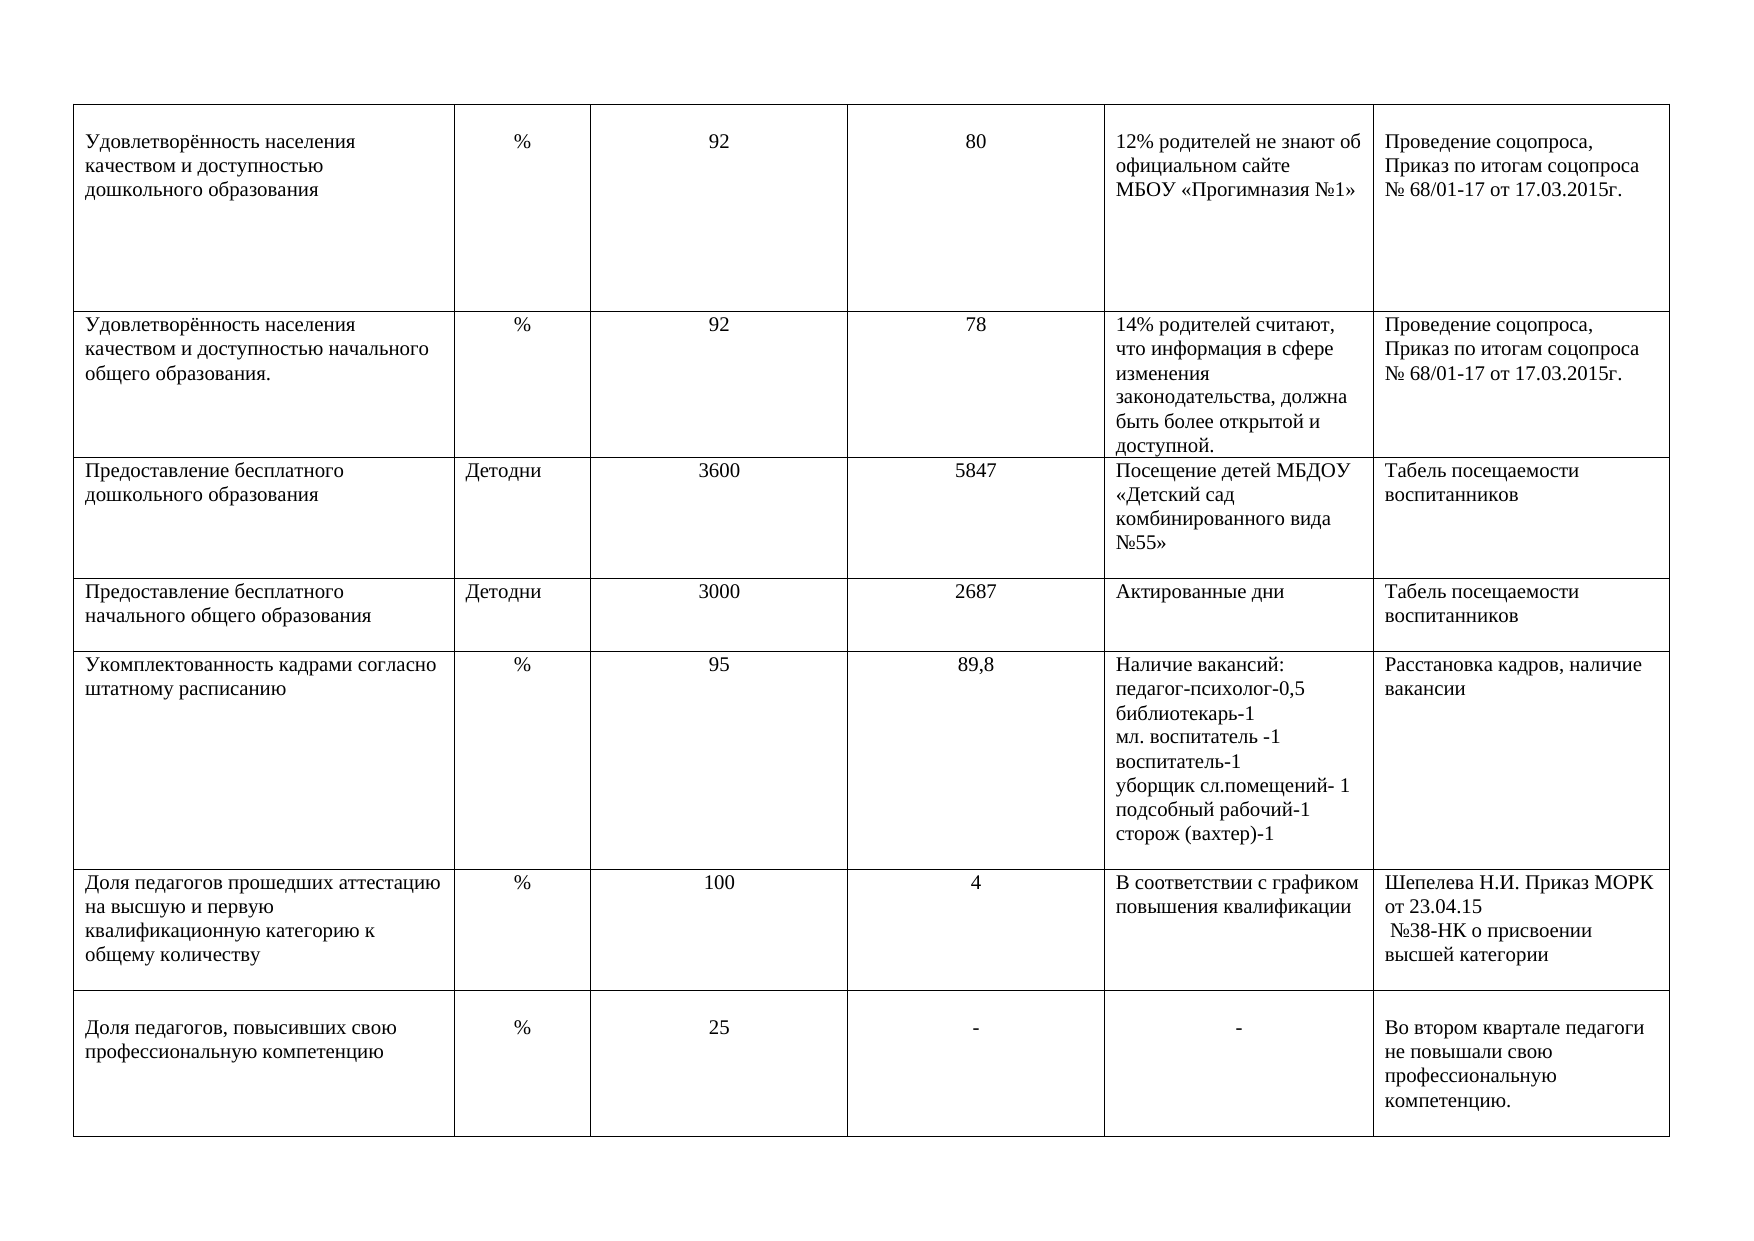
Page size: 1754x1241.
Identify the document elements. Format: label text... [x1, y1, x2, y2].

table_cell Посещение детей МБДОУ «Детский сад комбинированного вида №55» [1105, 458, 1373, 578]
table_cell Удовлетворённость населения качеством и доступностью начального общего образования. [74, 312, 454, 457]
table_cell % [455, 312, 590, 457]
table_cell Предоставление бесплатного начального общего образования [74, 579, 454, 651]
table_cell % [455, 991, 590, 1136]
table_cell 78 [848, 312, 1104, 457]
table_cell 92 [591, 312, 847, 457]
table_cell Доля педагогов, повысивших свою профессиональную компетенцию [74, 991, 454, 1136]
table_cell 14% родителей считают, что информация в сфере изменения законодательства, должна быть более открытой и доступной. [1105, 312, 1373, 457]
table_cell Табель посещаемости воспитанников [1374, 458, 1669, 578]
table_cell Укомплектованность кадрами согласно штатному расписанию [74, 652, 454, 869]
table_cell 92 [591, 105, 847, 311]
table_cell Проведение соцопроса, Приказ по итогам соцопроса № 68/01-17 от 17.03.2015г. [1374, 105, 1669, 311]
table_cell 5847 [848, 458, 1104, 578]
table_cell 95 [591, 652, 847, 869]
table_cell Шепелева Н.И. Приказ МОРК от 23.04.15 №38-НК о присвоении высшей категории [1374, 870, 1669, 990]
table_cell 89,8 [848, 652, 1104, 869]
table_cell Детодни [455, 458, 590, 578]
table_cell Доля педагогов прошедших аттестацию на высшую и первую квалификационную категорию к общему количеству [74, 870, 454, 990]
table_cell % [455, 870, 590, 990]
table_cell Актированные дни [1105, 579, 1373, 651]
table_cell Предоставление бесплатного дошкольного образования [74, 458, 454, 578]
table_cell Детодни [455, 579, 590, 651]
table_cell 3600 [591, 458, 847, 578]
table_cell 4 [848, 870, 1104, 990]
table_cell В соответствии с графиком повышения квалификации [1105, 870, 1373, 990]
table_cell 80 [848, 105, 1104, 311]
table_cell 2687 [848, 579, 1104, 651]
table_cell Табель посещаемости воспитанников [1374, 579, 1669, 651]
table_cell Удовлетворённость населения качеством и доступностью дошкольного образования [74, 105, 454, 311]
table_cell % [455, 105, 590, 311]
table_cell Проведение соцопроса, Приказ по итогам соцопроса № 68/01-17 от 17.03.2015г. [1374, 312, 1669, 457]
table_cell 12% родителей не знают об официальном сайте МБОУ «Прогимназия №1» [1105, 105, 1373, 311]
table_cell 100 [591, 870, 847, 990]
table_cell Расстановка кадров, наличие вакансии [1374, 652, 1669, 869]
table_cell 25 [591, 991, 847, 1136]
table_cell - [1105, 991, 1373, 1136]
table_cell Во втором квартале педагоги не повышали свою профессиональную компетенцию. [1374, 991, 1669, 1136]
table_cell 3000 [591, 579, 847, 651]
table_cell - [848, 991, 1104, 1136]
table_cell Наличие вакансий: педагог-психолог-0,5 библиотекарь-1 мл. воспитатель -1 воспитатель-1 уборщик сл.помещений- 1 подсобный рабочий-1 сторож (вахтер)-1 [1105, 652, 1373, 869]
table_cell % [455, 652, 590, 869]
